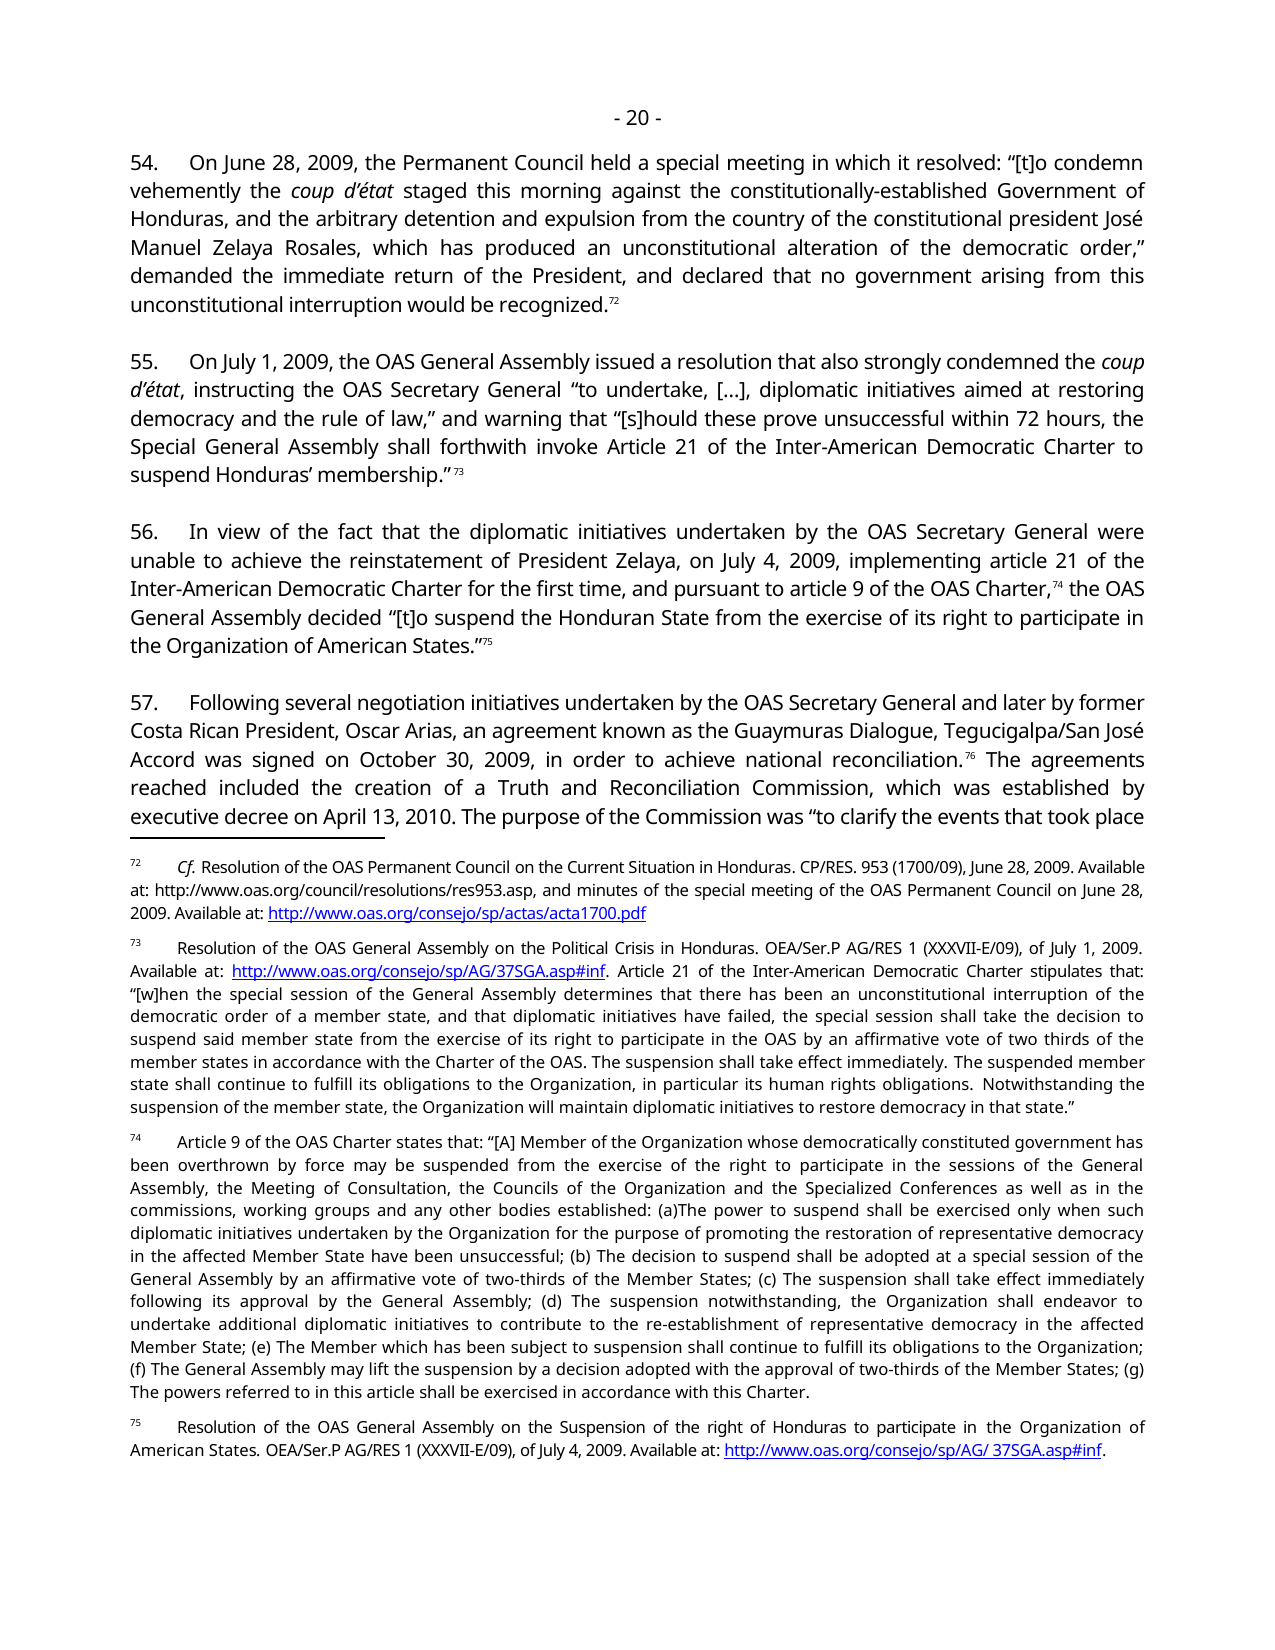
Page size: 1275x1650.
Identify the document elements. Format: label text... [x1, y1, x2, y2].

text Following several negotiation initiatives undertaken by the OAS Secretary General and later by former Costa Rican President, Oscar Arias, an agreement known as the Guaymuras Dialogue, Tegucigalpa/San José Accord was signed on October 30, 2009, in order to achieve national reconciliation. The agreements reached included the creation of a Truth and Reconciliation Commission, which was established by executive decree on April 13, 2010. The purpose of the Commission was “to clarify the events that took place in Honduras before and after June 28, 2009, in order to identify the actions that led to the crisis and to provide the people of Honduras with essential information to avoid a repetition of such events in the future.” It was empowered to make constructive recommendations to strengthen the institutional framework and democratic development of Honduras and the defense and guarantee of human rights, as well as to recommend and propose ways of monitoring aspects that promoted and encouraged reconciliation among the Honduran people. The Truth and Reconciliation Commission functioned for one year (starting on May 4, 2010), and presented its report to the people of Honduras and to the representatives of the three branches of State on Thursday, July 7, 2011. [130, 688, 1145, 830]
text On June 28, 2009, the Permanent Council held a special meeting in which it resolved: “[t]o condemn vehemently the coup d’état staged this morning against the constitutionally-established Government of Honduras, and the arbitrary detention and expulsion from the country of the constitutional president José Manuel Zelaya Rosales, which has produced an unconstitutional alteration of the democratic order,” demanded the immediate return of the President, and declared that no government arising from this unconstitutional interruption would be recognized. [130, 148, 1145, 318]
text On July 1, 2009, the OAS General Assembly issued a resolution that also strongly condemned the coup d’état, instructing the OAS Secretary General “to undertake, […], diplomatic initiatives aimed at restoring democracy and the rule of law,” and warning that “[s]hould these prove unsuccessful within 72 hours, the Special General Assembly shall forthwith invoke Article 21 of the Inter-American Democratic Charter to suspend Honduras’ membership.” [130, 347, 1145, 489]
text In view of the fact that the diplomatic initiatives undertaken by the OAS Secretary General were unable to achieve the reinstatement of President Zelaya, on July 4, 2009, implementing article 21 of the Inter-American Democratic Charter for the first time, and pursuant to article 9 of the OAS Charter, the OAS General Assembly decided “[t]o suspend the Honduran State from the exercise of its right to participate in the Organization of American States.” [130, 517, 1145, 659]
